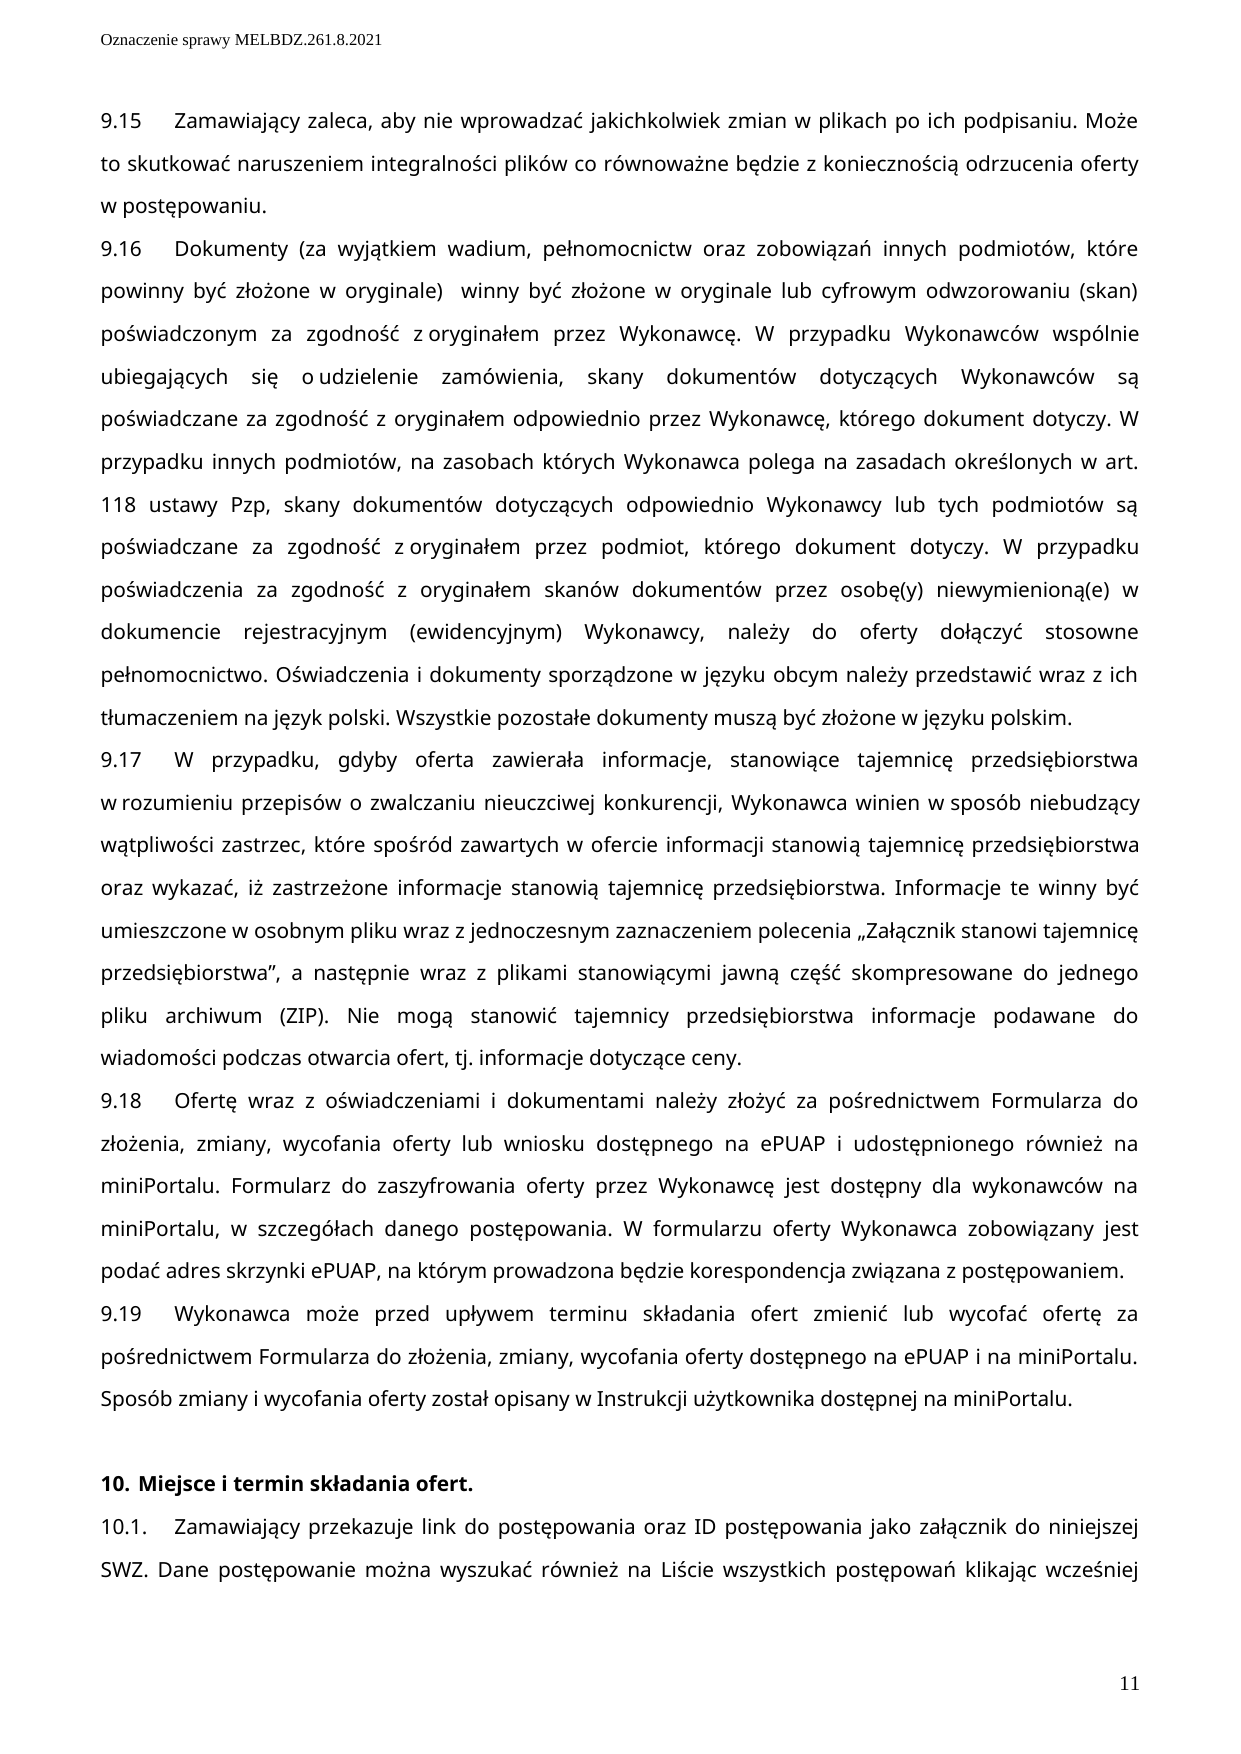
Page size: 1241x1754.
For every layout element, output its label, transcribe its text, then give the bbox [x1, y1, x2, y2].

list Zamawiający zaleca, aby nie wprowadzać jakichkolwiek zmian w plikach po ich podpisaniu. Może to skutkować naruszeniem integralności plików co równoważne będzie z koniecznością odrzucenia oferty w postępowaniu. [100, 106, 1140, 220]
list Dokumenty (za wyjątkiem wadium, pełnomocnictw oraz zobowiązań innych podmiotów, które powinny być złożone w oryginale) winny być złożone w oryginale lub cyfrowym odwzorowaniu (skan) poświadczonym za zgodność z oryginałem przez Wykonawcę. W przypadku Wykonawców wspólnie ubiegających się o udzielenie zamówienia, skany dokumentów dotyczących Wykonawców są poświadczane za zgodność z oryginałem odpowiednio przez Wykonawcę, którego dokument dotyczy. W przypadku innych podmiotów, na zasobach których Wykonawca polega na zasadach określonych w art. 118 ustawy Pzp, skany dokumentów dotyczących odpowiednio Wykonawcy lub tych podmiotów są poświadczane za zgodność z oryginałem przez podmiot, którego dokument dotyczy. W przypadku poświadczenia za zgodność z oryginałem skanów dokumentów przez osobę(y) niewymienioną(e) w dokumencie rejestracyjnym (ewidencyjnym) Wykonawcy, należy do oferty dołączyć stosowne pełnomocnictwo. Oświadczenia i dokumenty sporządzone w języku obcym należy przedstawić wraz z ich tłumaczeniem na język polski. Wszystkie pozostałe dokumenty muszą być złożone w języku polskim. [100, 234, 1140, 731]
list W przypadku, gdyby oferta zawierała informacje, stanowiące tajemnicę przedsiębiorstwa w rozumieniu przepisów o zwalczaniu nieuczciwej konkurencji, Wykonawca winien w sposób niebudzący wątpliwości zastrzec, które spośród zawartych w ofercie informacji stanowią tajemnicę przedsiębiorstwa oraz wykazać, iż zastrzeżone informacje stanowią tajemnicę przedsiębiorstwa. Informacje te winny być umieszczone w osobnym pliku wraz z jednoczesnym zaznaczeniem polecenia „Załącznik stanowi tajemnicę przedsiębiorstwa”, a następnie wraz z plikami stanowiącymi jawną część skompresowane do jednego pliku archiwum (ZIP). Nie mogą stanowić tajemnicy przedsiębiorstwa informacje podawane do wiadomości podczas otwarcia ofert, tj. informacje dotyczące ceny. [100, 745, 1140, 1072]
list Ofertę wraz z oświadczeniami i dokumentami należy złożyć za pośrednictwem Formularza do złożenia, zmiany, wycofania oferty lub wniosku dostępnego na ePUAP i udostępnionego również na miniPortalu. Formularz do zaszyfrowania oferty przez Wykonawcę jest dostępny dla wykonawców na miniPortalu, w szczegółach danego postępowania. W formularzu oferty Wykonawca zobowiązany jest podać adres skrzynki ePUAP, na którym prowadzona będzie korespondencja związana z postępowaniem. [100, 1086, 1140, 1285]
list Miejsce i termin składania ofert. [100, 1469, 1140, 1498]
list Wykonawca może przed upływem terminu składania ofert zmienić lub wycofać ofertę za pośrednictwem Formularza do złożenia, zmiany, wycofania oferty dostępnego na ePUAP i na miniPortalu. Sposób zmiany i wycofania oferty został opisany w Instrukcji użytkownika dostępnej na miniPortalu. [100, 1299, 1140, 1413]
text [100, 1512, 1140, 1583]
